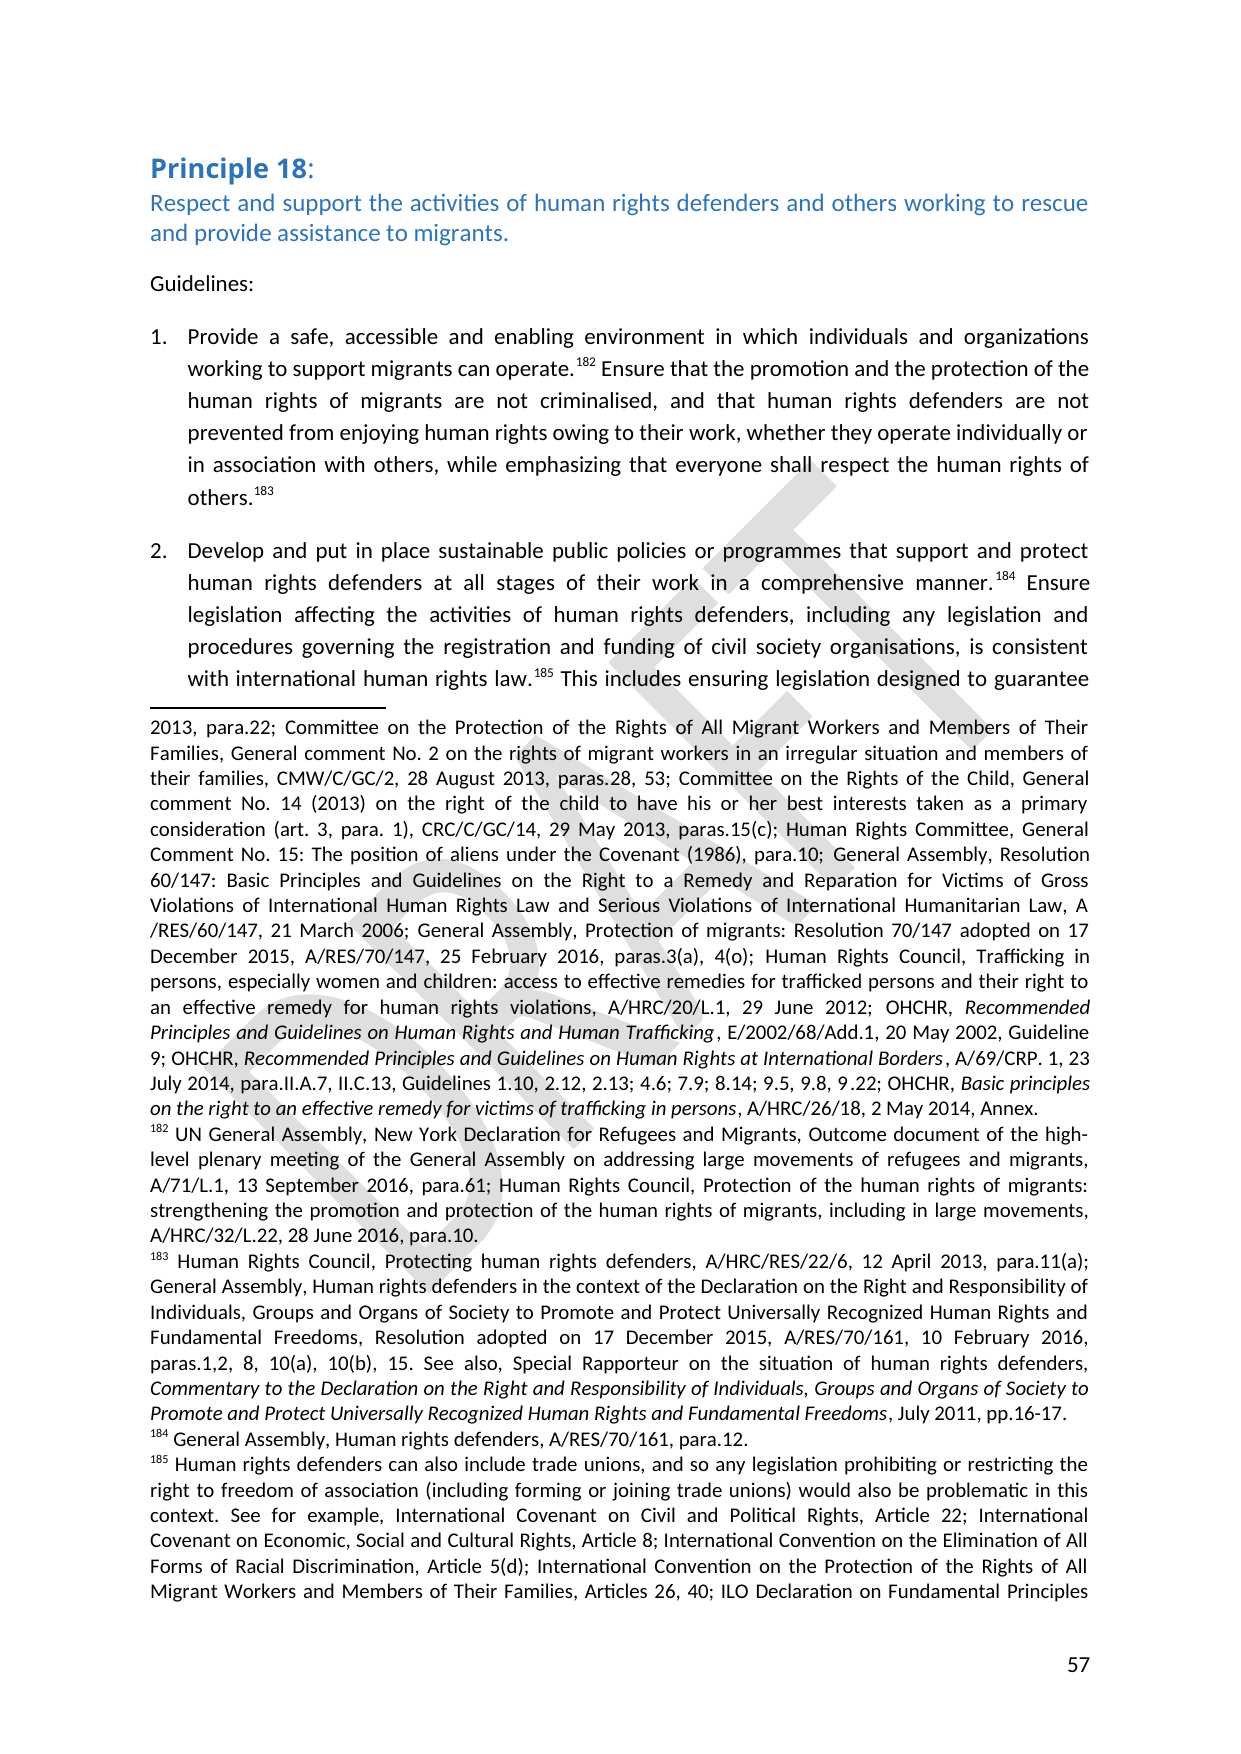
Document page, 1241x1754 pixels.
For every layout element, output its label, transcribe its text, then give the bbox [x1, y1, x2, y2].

list Provide a safe, accessible and enabling environment in which individuals and organizations working to support migrants can operate. Ensure that the promotion and the protection of the human rights of migrants are not criminalised, and that human rights defenders are not prevented from enjoying human rights owing to their work, whether they operate individually or in association with others, while emphasizing that everyone shall respect the human rights of others. [150, 322, 1090, 511]
list Develop and put in place sustainable public policies or programmes that support and protect human rights defenders at all stages of their work in a comprehensive manner. Ensure legislation affecting the activities of human rights defenders, including any legislation and procedures governing the registration and funding of civil society organisations, is consistent with international human rights law. This includes ensuring legislation designed to guarantee public safety and public order contains clearly defined provisions consistent with international human rights law, including the principle of non-discrimination, and that such legislation to impede or restrict the exercise of any human right or impose any limitations on the work and activities of human rights defenders. [150, 536, 1090, 692]
subtitle Principle 18: [150, 150, 1090, 187]
text Respect and support the activities of human rights defenders and others working to rescue and provide assistance to migrants. [150, 187, 1090, 248]
text Guidelines: [150, 269, 1090, 297]
